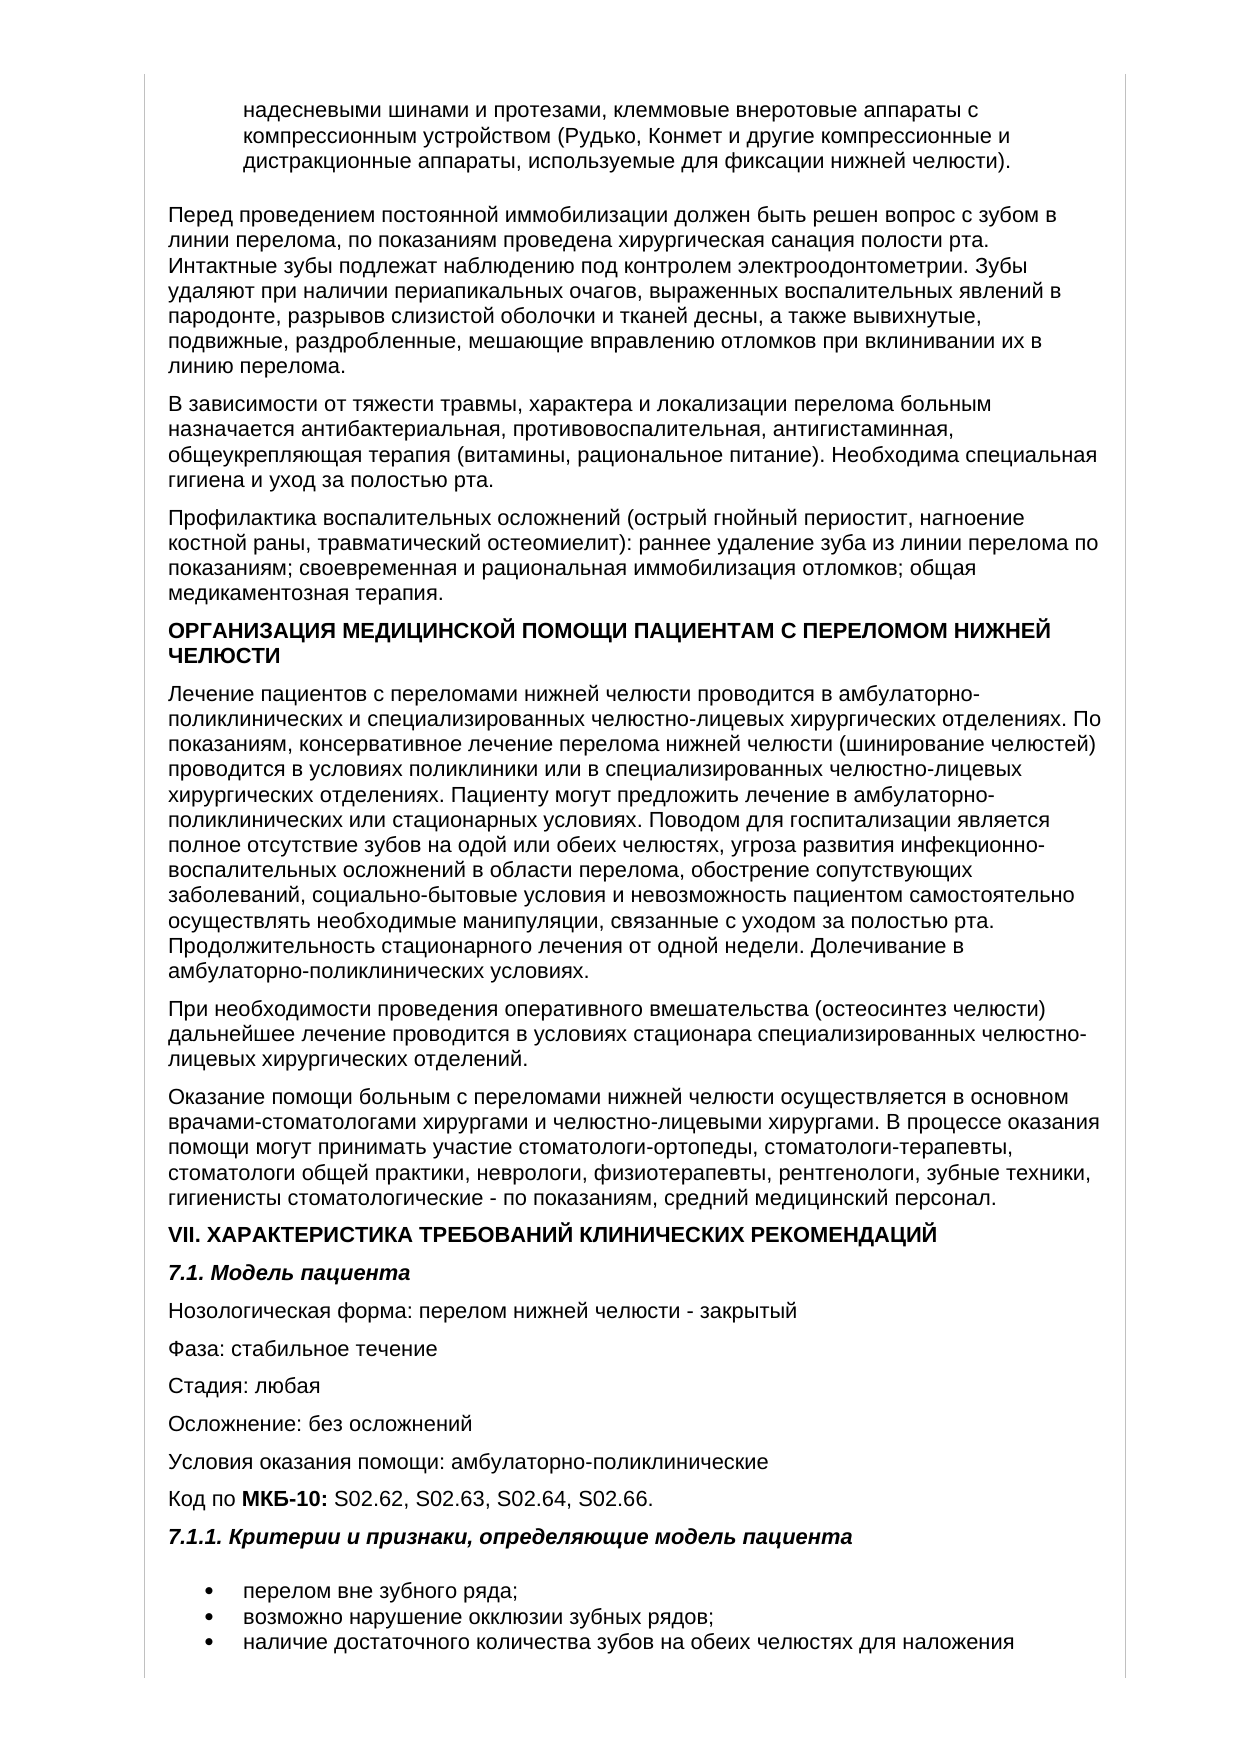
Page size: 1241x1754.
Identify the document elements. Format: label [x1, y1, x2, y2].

table_cell [145, 74, 1125, 1677]
